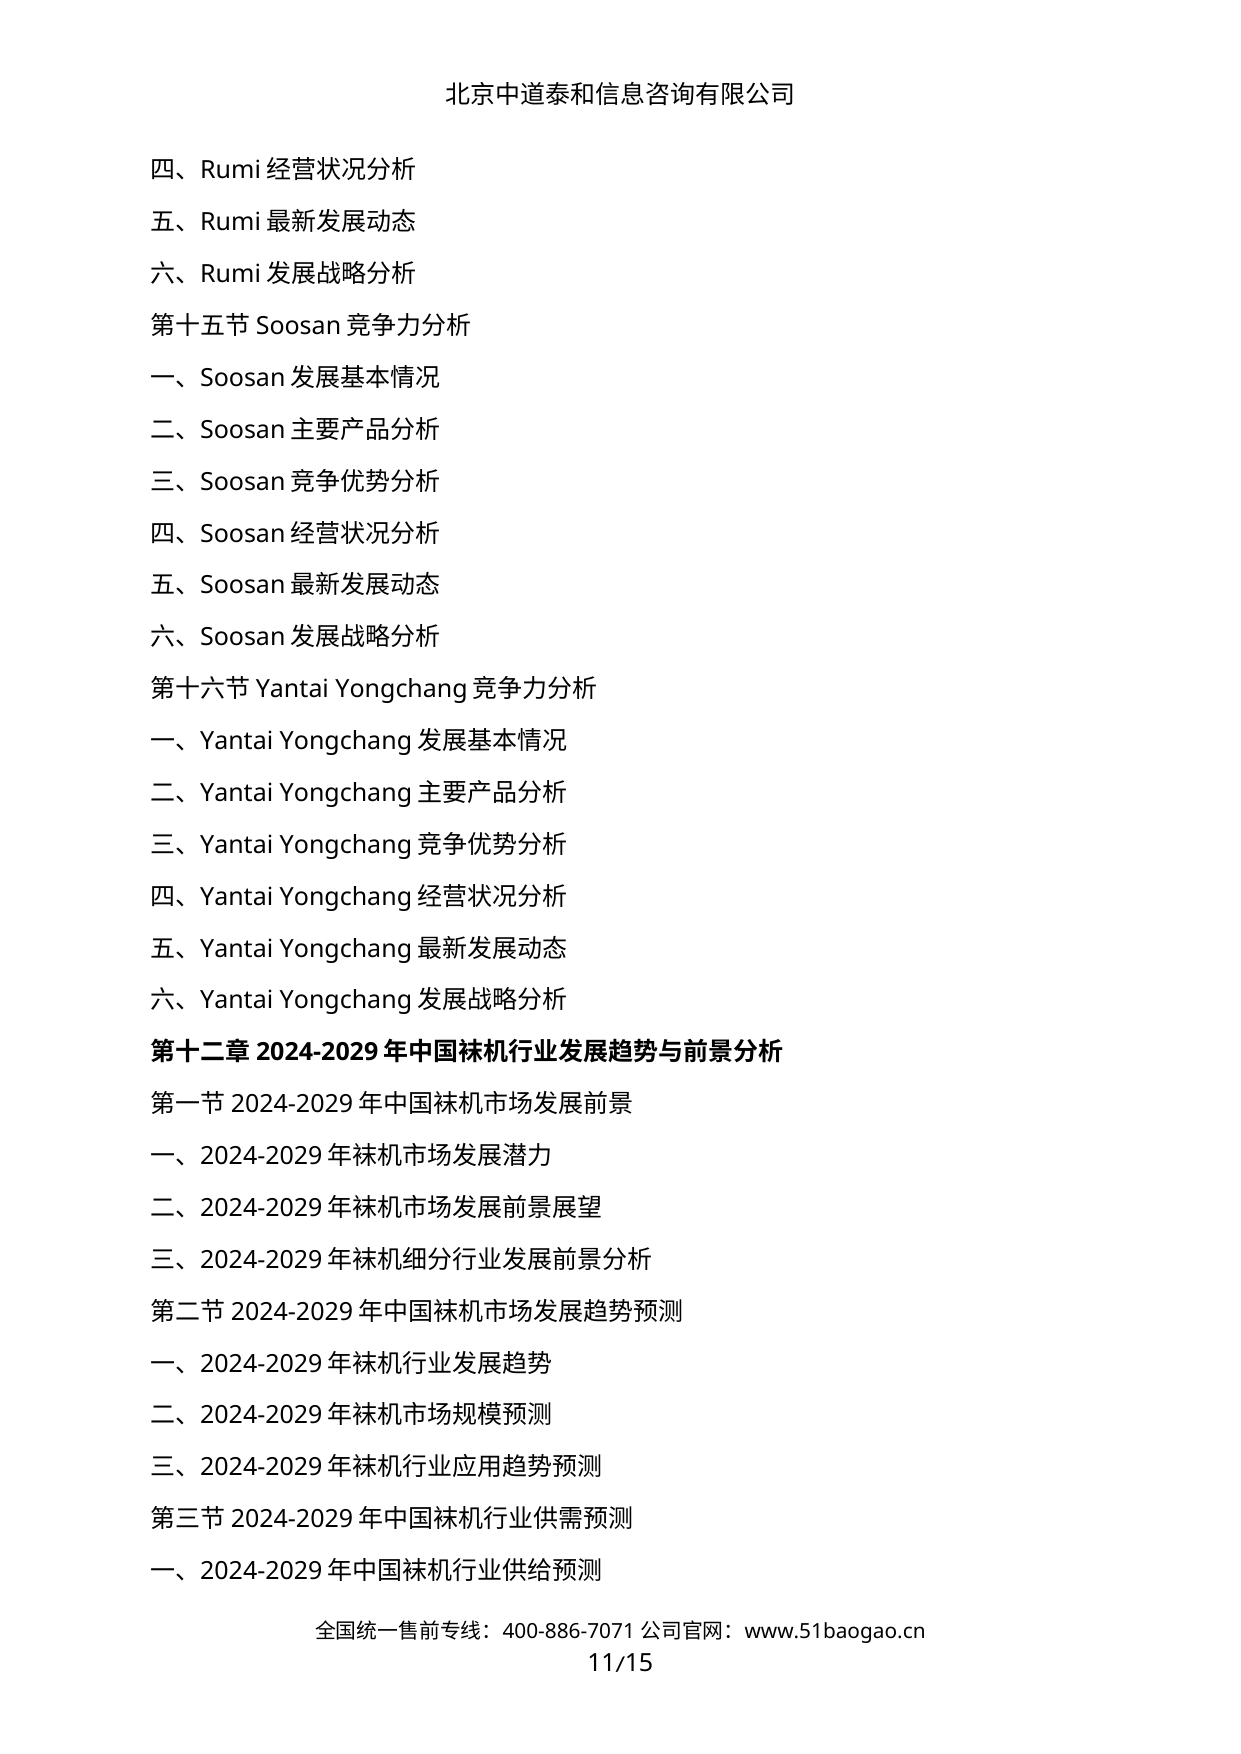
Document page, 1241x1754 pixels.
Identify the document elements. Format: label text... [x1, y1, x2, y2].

text 三、Soosan竞争优势分析 [150, 461, 1090, 497]
text 三、Yantai Yongchang竞争优势分析 [150, 824, 1090, 861]
text 一、Soosan发展基本情况 [150, 357, 1090, 394]
text 三、2024-2029年袜机细分行业发展前景分析 [150, 1239, 1090, 1276]
text 第十六节 Yantai Yongchang竞争力分析 [150, 669, 1090, 705]
text 六、Yantai Yongchang发展战略分析 [150, 980, 1090, 1016]
text 四、Rumi经营状况分析 [150, 150, 1090, 186]
text 一、2024-2029年中国袜机行业供给预测 [150, 1551, 1090, 1587]
text 五、Soosan最新发展动态 [150, 565, 1090, 601]
text 六、Soosan发展战略分析 [150, 617, 1090, 653]
text 二、2024-2029年袜机市场发展前景展望 [150, 1187, 1090, 1224]
text 第十二章 2024-2029年中国袜机行业发展趋势与前景分析 [150, 1032, 1090, 1068]
text 四、Soosan经营状况分析 [150, 513, 1090, 549]
text 第三节 2024-2029年中国袜机行业供需预测 [150, 1499, 1090, 1535]
text 三、2024-2029年袜机行业应用趋势预测 [150, 1447, 1090, 1483]
text 二、Yantai Yongchang主要产品分析 [150, 772, 1090, 809]
text 第十五节 Soosan竞争力分析 [150, 306, 1090, 342]
text 一、2024-2029年袜机市场发展潜力 [150, 1136, 1090, 1172]
text 一、2024-2029年袜机行业发展趋势 [150, 1343, 1090, 1379]
text 第二节 2024-2029年中国袜机市场发展趋势预测 [150, 1291, 1090, 1327]
text 六、Rumi发展战略分析 [150, 254, 1090, 290]
text 四、Yantai Yongchang经营状况分析 [150, 876, 1090, 912]
text 二、Soosan主要产品分析 [150, 409, 1090, 446]
text 五、Yantai Yongchang最新发展动态 [150, 928, 1090, 964]
text 第一节 2024-2029年中国袜机市场发展前景 [150, 1084, 1090, 1120]
text 一、Yantai Yongchang发展基本情况 [150, 721, 1090, 757]
text 二、2024-2029年袜机市场规模预测 [150, 1395, 1090, 1431]
text 五、Rumi最新发展动态 [150, 202, 1090, 238]
